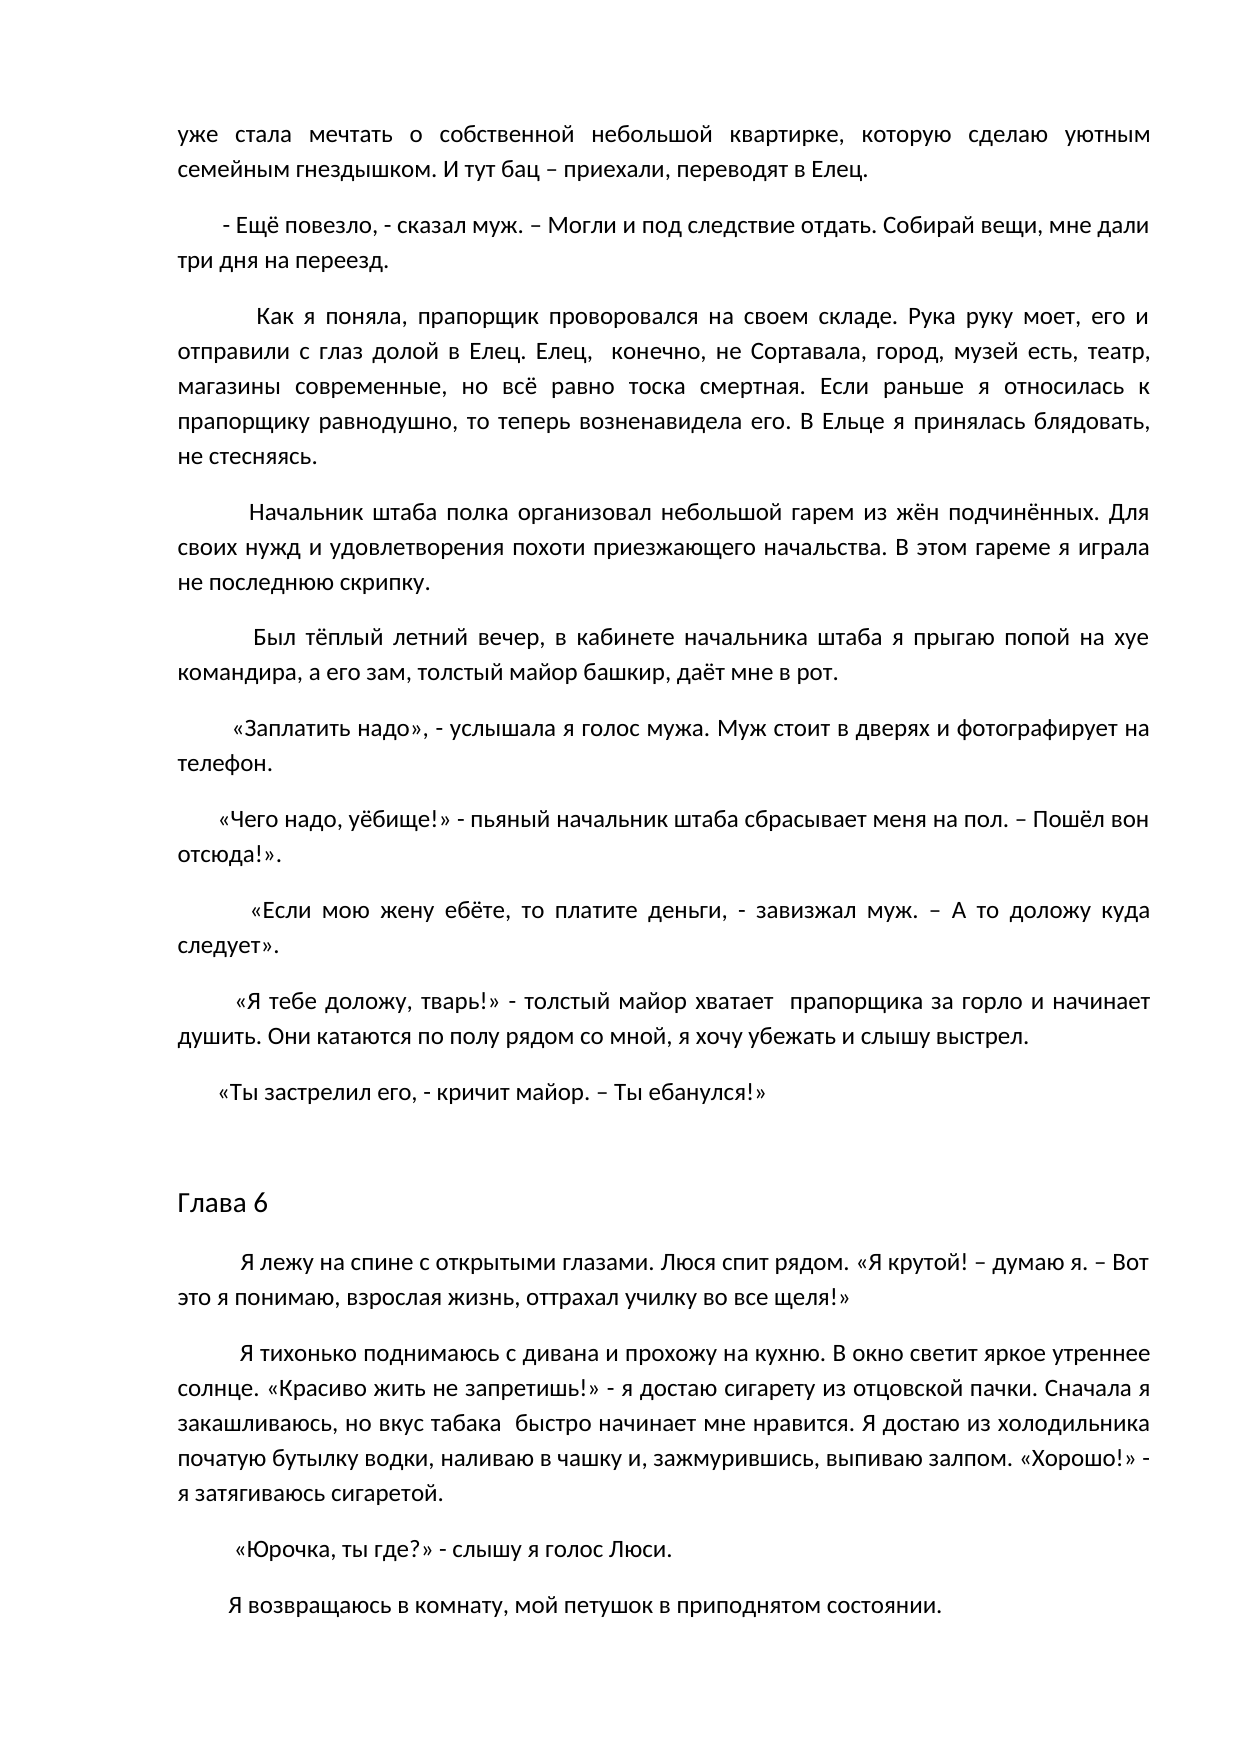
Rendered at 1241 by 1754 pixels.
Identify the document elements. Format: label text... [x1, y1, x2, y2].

text «Ты застрелил его, - кричит майор. – Ты ебанулся!» [177, 1076, 1152, 1106]
text Я лежу на спине с открытыми глазами. Люся спит рядом. «Я крутой! – думаю я. – Вот это я понимаю, взрослая жизнь, оттрахал училку во все щеля!» [177, 1246, 1152, 1312]
text Глава 6 [177, 1184, 1152, 1220]
text Я тихонько поднимаюсь с дивана и прохожу на кухню. В окно светит яркое утреннее солнце. «Красиво жить не запретишь!» - я достаю сигарету из отцовской пачки. Сначала я закашливаюсь, но вкус табака быстро начинает мне нравится. Я достаю из холодильника початую бутылку водки, наливаю в чашку и, зажмурившись, выпиваю залпом. «Хорошо!» - я затягиваюсь сигаретой. [177, 1337, 1152, 1508]
text Я возвращаюсь в комнату, мой петушок в приподнятом состоянии. [177, 1589, 1152, 1619]
text «Юрочка, ты где?» - слышу я голос Люси. [177, 1533, 1152, 1563]
text Начальник штаба полка организовал небольшой гарем из жён подчинённых. Для своих нужд и удовлетворения похоти приезжающего начальства. В этом гареме я играла не последнюю скрипку. [177, 496, 1152, 596]
text Был тёплый летний вечер, в кабинете начальника штаба я прыгаю попой на хуе командира, а его зам, толстый майор башкир, даёт мне в рот. [177, 621, 1152, 687]
text «Если мою жену ебёте, то платите деньги, - завизжал муж. – А то доложу куда следует». [177, 894, 1152, 959]
text Как я поняла, прапорщик проворовался на своем складе. Рука руку моет, его и отправили с глаз долой в Елец. Елец, конечно, не Сортавала, город, музей есть, театр, магазины современные, но всё равно тоска смертная. Если раньше я относилась к прапорщику равнодушно, то теперь возненавидела его. В Ельце я принялась блядовать, не стесняясь. [177, 300, 1152, 470]
text - Ещё повезло, - сказал муж. – Могли и под следствие отдать. Собирай вещи, мне дали три дня на переезд. [177, 209, 1152, 274]
text «Заплатить надо», - услышала я голос мужа. Муж стоит в дверях и фотографирует на телефон. [177, 712, 1152, 778]
text «Я тебе доложу, тварь!» - толстый майор хватает прапорщика за горло и начинает душить. Они катаются по полу рядом со мной, я хочу убежать и слышу выстрел. [177, 985, 1152, 1050]
text «Чего надо, уёбище!» - пьяный начальник штаба сбрасывает меня на пол. – Пошёл вон отсюда!». [177, 803, 1152, 869]
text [177, 118, 1152, 184]
